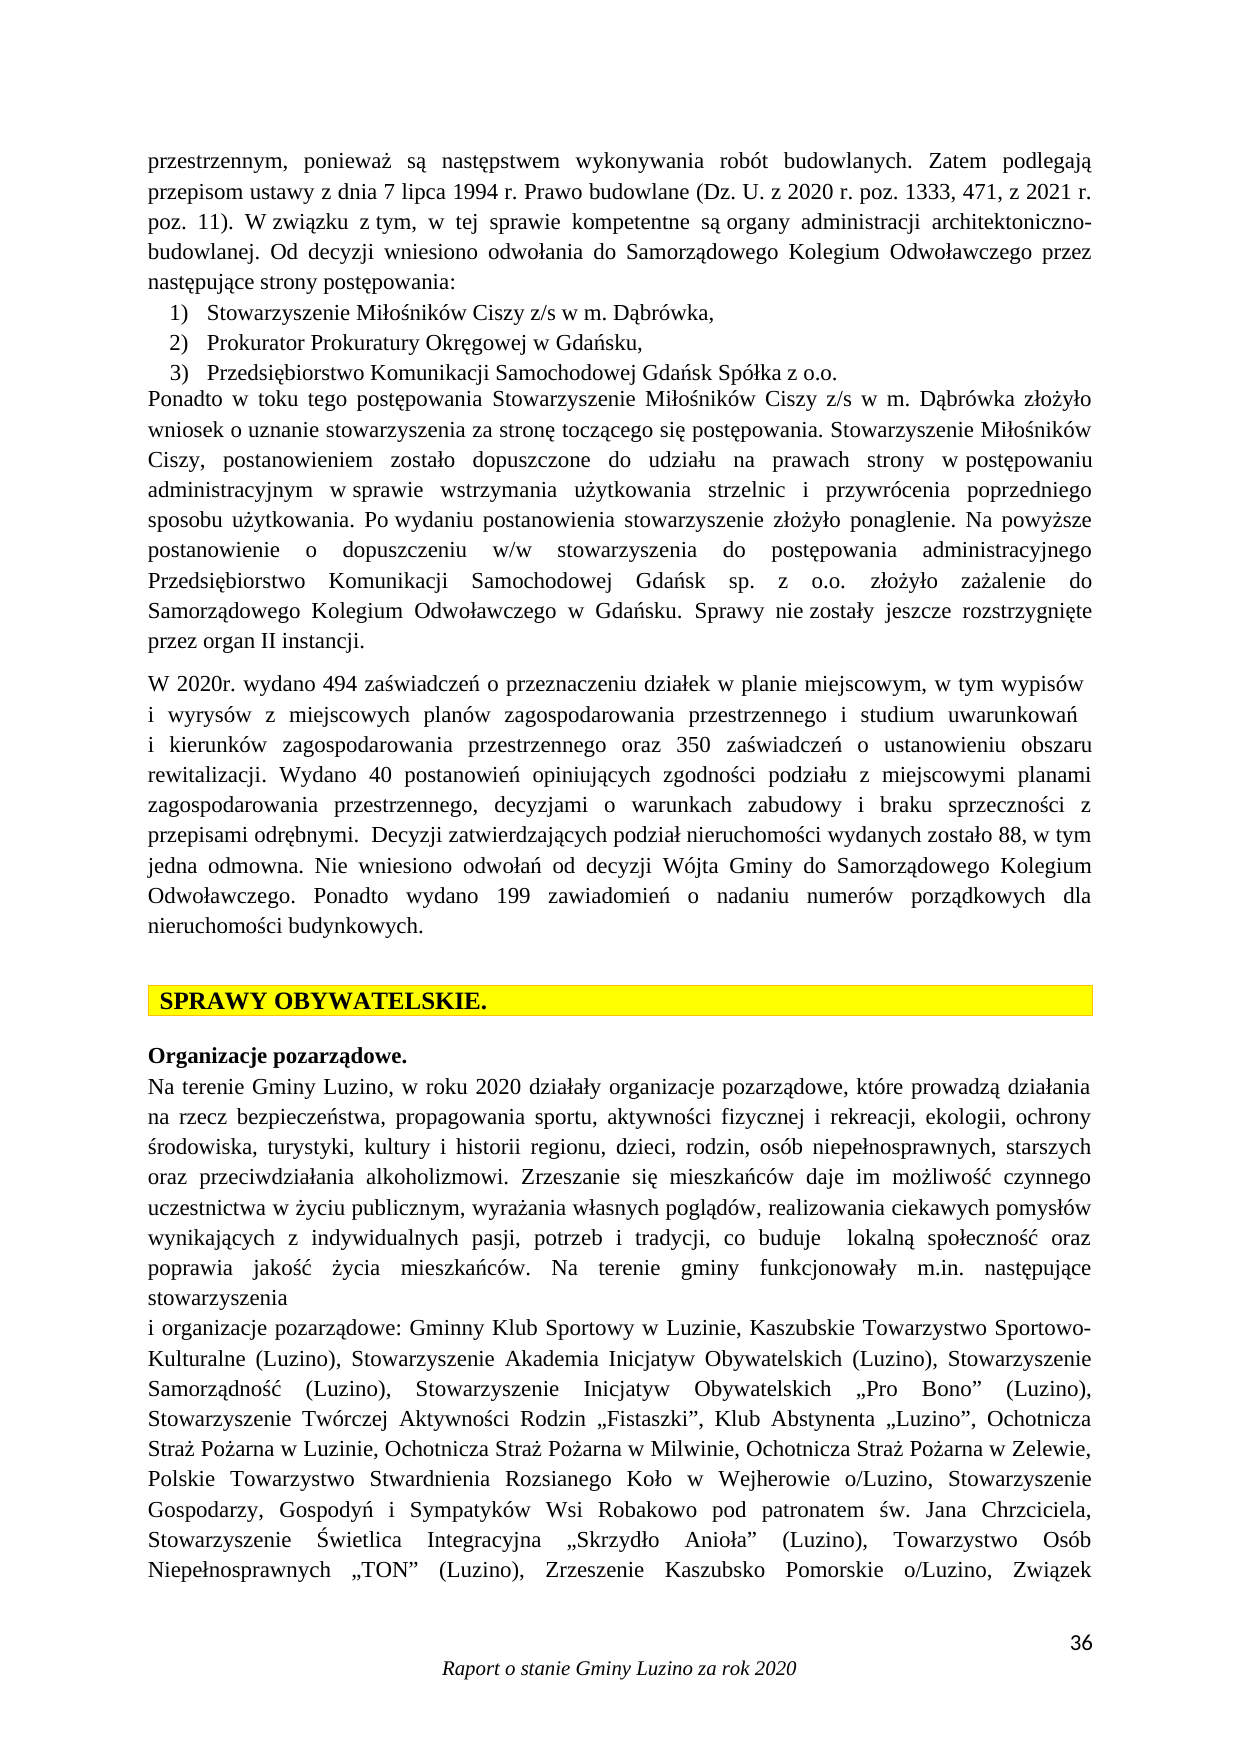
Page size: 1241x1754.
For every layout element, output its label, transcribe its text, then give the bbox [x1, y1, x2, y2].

list Stowarzyszenie Miłośników Ciszy z/s w m. Dąbrówka, [169, 299, 1093, 325]
text Organizacje pozarządowe. [148, 1043, 1093, 1069]
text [148, 1073, 1093, 1582]
table_header SPRAWY OBYWATELSKIE. [149, 986, 1092, 1015]
list Prokurator Prokuratury Okręgowej w Gdańsku, [169, 329, 1093, 355]
text Ponadto w toku tego postępowania Stowarzyszenie Miłośników Ciszy z/s w m. Dąbrówka złożyło wniosek o uznanie stowarzyszenia za stronę toczącego się postępowania. Stowarzyszenie Miłośników Ciszy, postanowieniem zostało dopuszczone do udziału na prawach strony w postępowaniu administracyjnym w sprawie wstrzymania użytkowania strzelnic i przywrócenia poprzedniego sposobu użytkowania. Po wydaniu postanowienia stowarzyszenie złożyło ponaglenie. Na powyższe postanowienie o dopuszczeniu w/w stowarzyszenia do postępowania administracyjnego Przedsiębiorstwo Komunikacji Samochodowej Gdańsk sp. z o.o. złożyło zażalenie do Samorządowego Kolegium Odwoławczego w Gdańsku. Sprawy nie zostały jeszcze rozstrzygnięte przez organ II instancji. [148, 385, 1093, 653]
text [148, 148, 1093, 295]
list Przedsiębiorstwo Komunikacji Samochodowej Gdańsk Spółka z o.o. [169, 359, 1093, 385]
text W 2020r. wydano 494 zaświadczeń o przeznaczeniu działek w planie miejscowym, w tym wypisów i wyrysów z miejscowych planów zagospodarowania przestrzennego i studium uwarunkowań i kierunków zagospodarowania przestrzennego oraz 350 zaświadczeń o ustanowieniu obszaru rewitalizacji. Wydano 40 postanowień opiniujących zgodności podziału z miejscowymi planami zagospodarowania przestrzennego, decyzjami o warunkach zabudowy i braku sprzeczności z przepisami odrębnymi. Decyzji zatwierdzających podział nieruchomości wydanych zostało 88, w tym jedna odmowna. Nie wniesiono odwołań od decyzji Wójta Gminy do Samorządowego Kolegium Odwoławczego. Ponadto wydano 199 zawiadomień o nadaniu numerów porządkowych dla nieruchomości budynkowych. [148, 670, 1093, 938]
